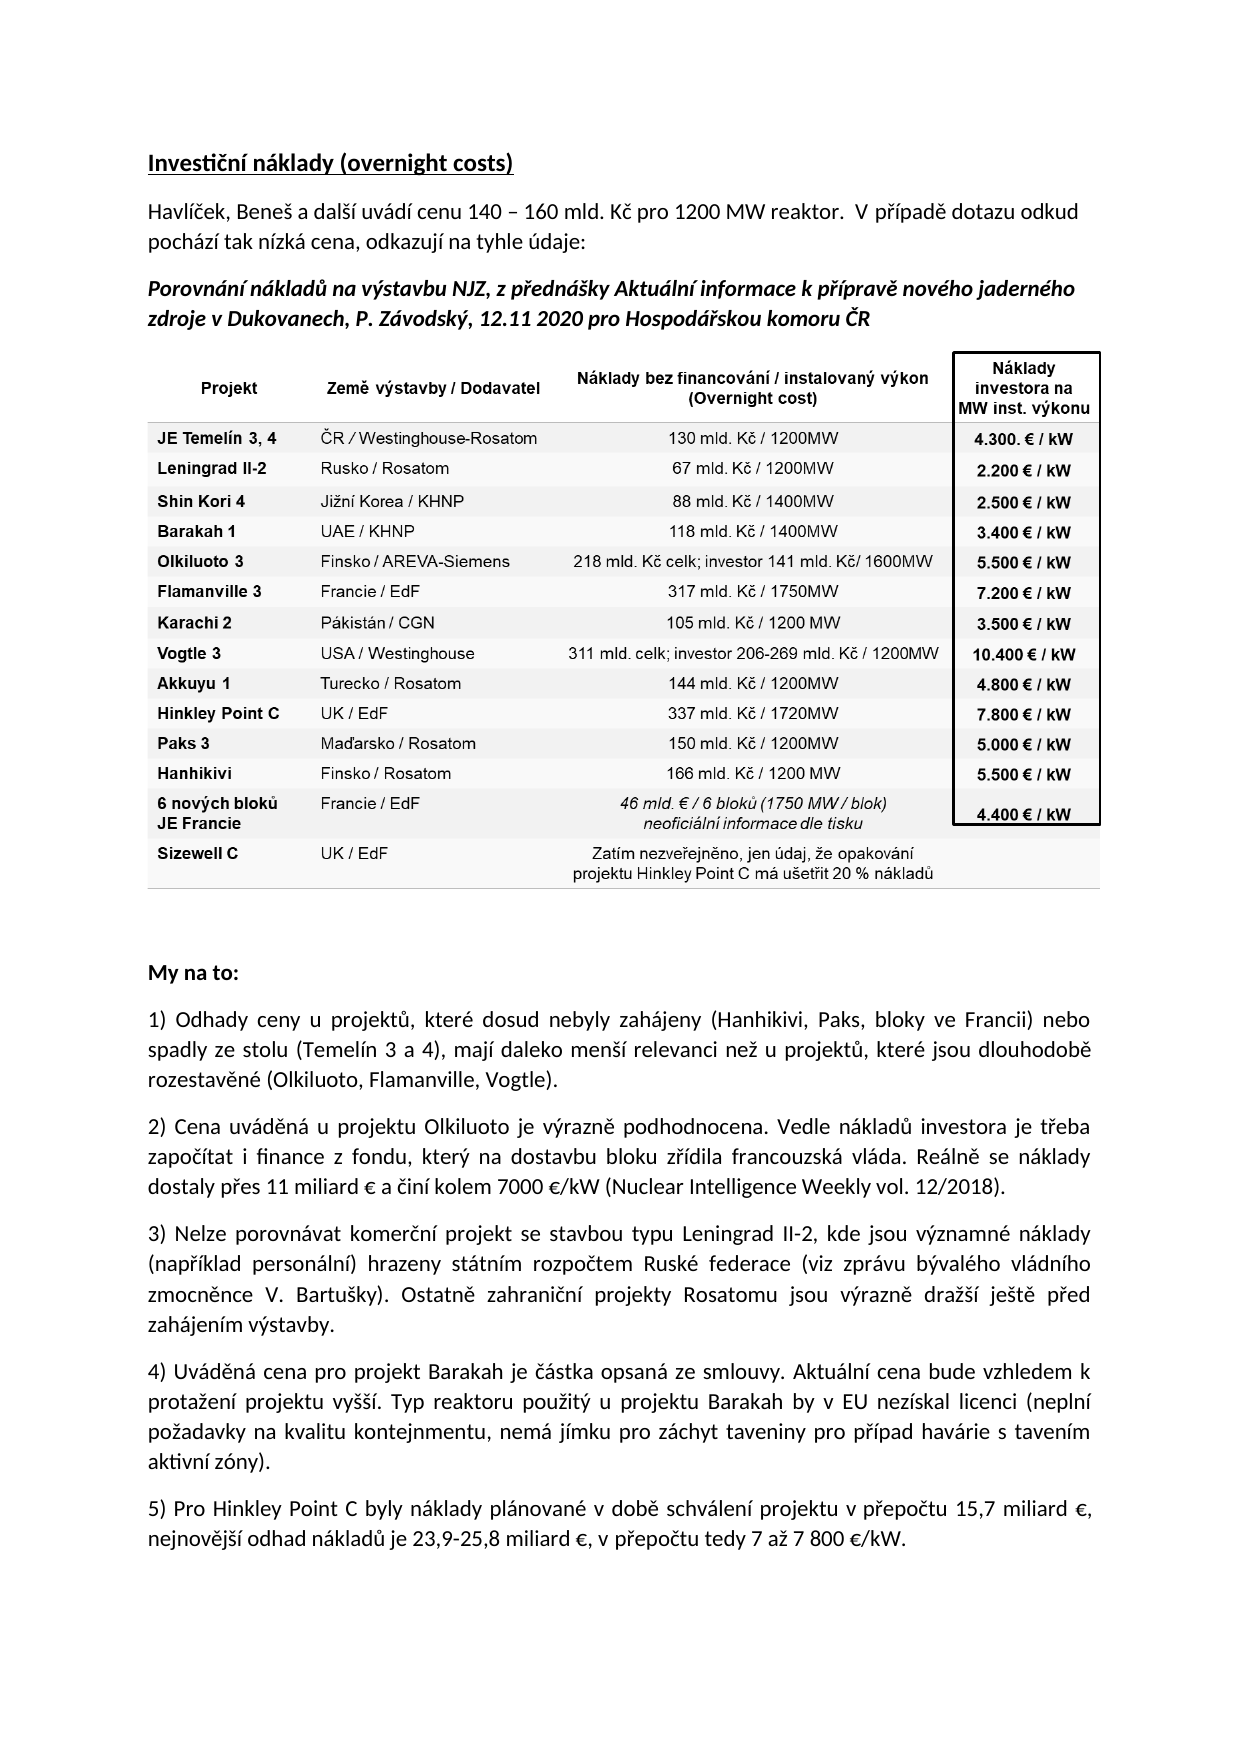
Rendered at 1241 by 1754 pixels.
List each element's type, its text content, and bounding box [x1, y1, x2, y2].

text Investiční náklady (overnight costs) [148, 148, 1093, 178]
text My na to: [148, 958, 1093, 986]
text Havlíček, Beneš a další uvádí cenu 140 – 160 mld. Kč pro 1200 MW reaktor. V případě dotazu odkud pochází tak nízká cena, odkazují na tyhle údaje: [148, 197, 1093, 255]
text 4) Uváděná cena pro projekt Barakah je částka opsaná ze smlouvy. Aktuální cena bude vzhledem k protažení projektu vyšší. Typ reaktoru použitý u projektu Barakah by v EU nezískal licenci (neplní požadavky na kvalitu kontejnmentu, nemá jímku pro záchyt taveniny pro případ havárie s tavením aktivní zóny). [148, 1357, 1093, 1476]
text 2) Cena uváděná u projektu Olkiluoto je výrazně podhodnocena. Vedle nákladů investora je třeba započítat i finance z fondu, který na dostavbu bloku zřídila francouzská vláda. Reálně se náklady dostaly přes 11 miliard € a činí kolem 7000 €/kW (Nuclear Intelligence Weekly vol. 12/2018). [148, 1112, 1093, 1201]
text Porovnání nákladů na výstavbu NJZ, z přednášky Aktuální informace k přípravě nového jaderného zdroje v Dukovanech, P. Závodský, 12.11 2020 pro Hospodářskou komoru ČR [148, 274, 1093, 332]
text 1) Odhady ceny u projektů, které dosud nebyly zahájeny (Hanhikivi, Paks, bloky ve Francii) nebo spadly ze stolu (Temelín 3 a 4), mají daleko menší relevanci než u projektů, které jsou dlouhodobě rozestavěné (Olkiluoto, Flamanville, Vogtle). [148, 1005, 1093, 1093]
text 5) Pro Hinkley Point C byly náklady plánované v době schválení projektu v přepočtu 15,7 miliard €, nejnovější odhad nákladů je 23,9-25,8 miliard €, v přepočtu tedy 7 až 7 800 €/kW. [148, 1494, 1093, 1553]
text 3) Nelze porovnávat komerční projekt se stavbou typu Leningrad II-2, kde jsou významné náklady (například personální) hrazeny státním rozpočtem Ruské federace (viz zprávu bývalého vládního zmocněnce V. Bartušky). Ostatně zahraniční projekty Rosatomu jsou výrazně dražší ještě před zahájením výstavby. [148, 1219, 1093, 1338]
picture [147, 351, 1101, 893]
